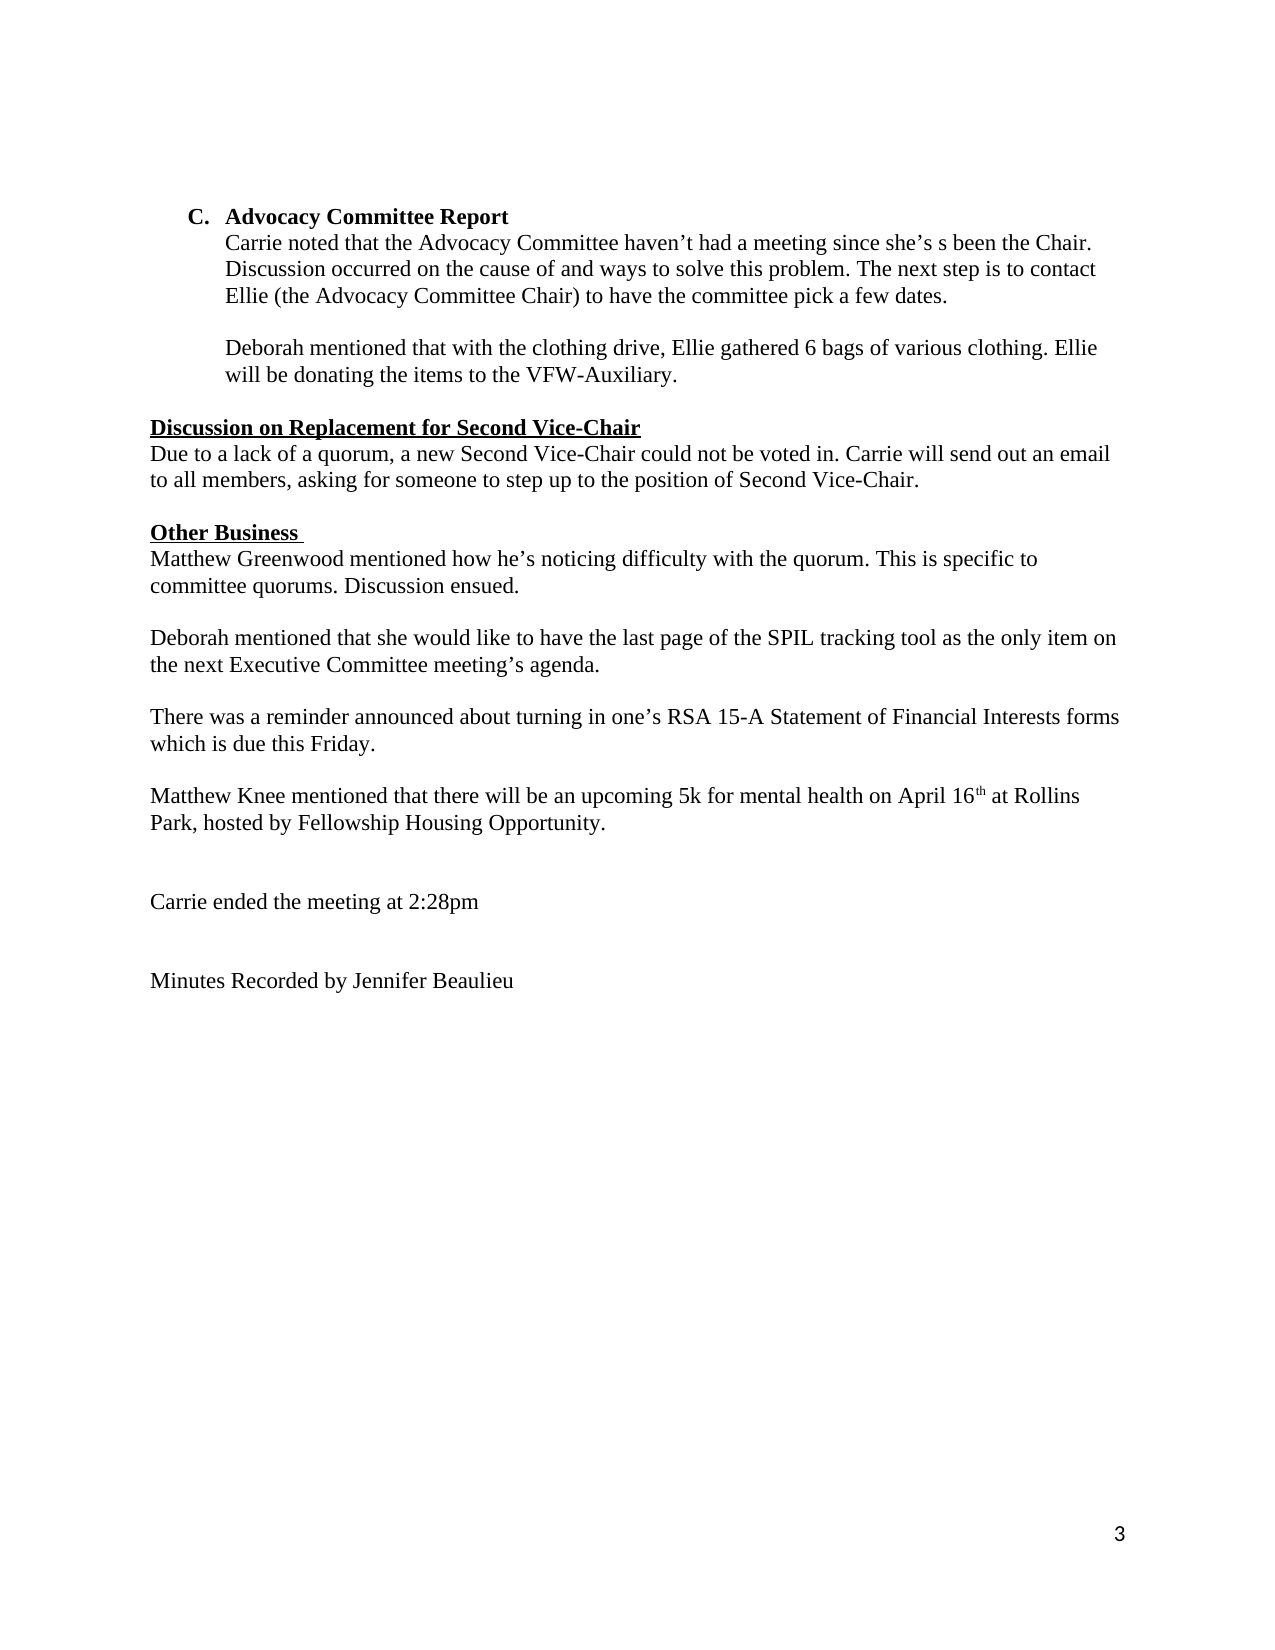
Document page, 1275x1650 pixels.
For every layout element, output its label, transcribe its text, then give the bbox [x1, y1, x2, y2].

list Advocacy Committee Report [187, 203, 1125, 229]
list Minutes Recorded by Jennifer Beaulieu [150, 967, 1125, 993]
list Discussion on Replacement for Second Vice-Chair [150, 413, 1125, 440]
list Carrie noted that the Advocacy Committee haven’t had a meeting since she’s s been the Chair. Discussion occurred on the cause of and ways to solve this problem. The next step is to contact Ellie (the Advocacy Committee Chair) to have the committee pick a few dates. [225, 229, 1125, 308]
list Matthew Knee mentioned that there will be an upcoming 5k for mental health on April 16th at Rollins Park, hosted by Fellowship Housing Opportunity. [150, 782, 1125, 835]
list Due to a lack of a quorum, a new Second Vice-Chair could not be voted in. Carrie will send out an email to all members, asking for someone to step up to the position of Second Vice-Chair. [150, 440, 1125, 493]
list There was a reminder announced about turning in one’s RSA 15-A Statement of Financial Interests forms which is due this Friday. [150, 703, 1125, 756]
list Matthew Greenwood mentioned how he’s noticing difficulty with the quorum. This is specific to committee quorums. Discussion ensued. [150, 545, 1125, 598]
list Carrie ended the meeting at 2:28pm [150, 888, 1125, 914]
list Deborah mentioned that she would like to have the last page of the SPIL tracking tool as the only item on the next Executive Committee meeting’s agenda. [150, 624, 1125, 677]
list Deborah mentioned that with the clothing drive, Ellie gathered 6 bags of various clothing. Ellie will be donating the items to the VFW-Auxiliary. [225, 334, 1125, 387]
list Other Business [150, 519, 1125, 545]
